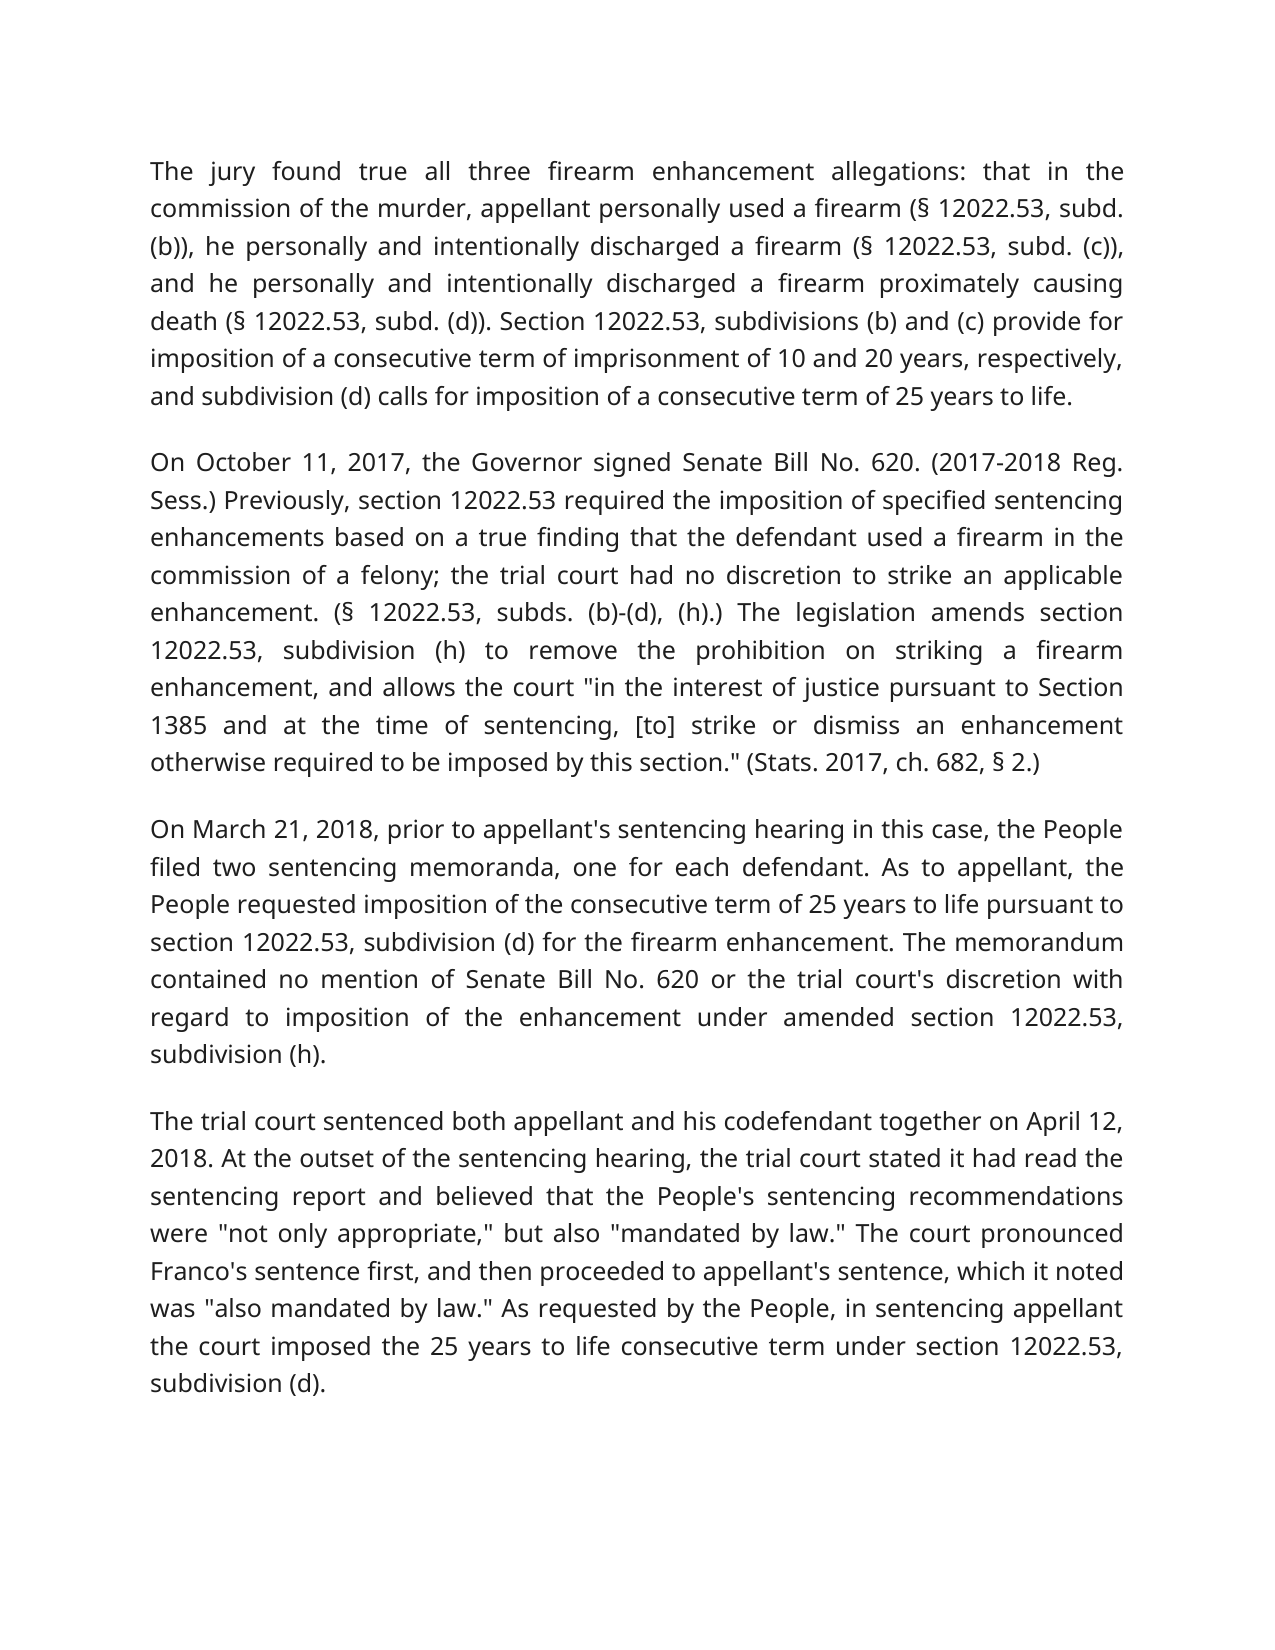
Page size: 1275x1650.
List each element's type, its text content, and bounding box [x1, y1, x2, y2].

text The jury found true all three firearm enhancement allegations: that in the commission of the murder, appellant personally used a firearm (§ 12022.53, subd. (b)), he personally and intentionally discharged a firearm (§ 12022.53, subd. (c)), and he personally and intentionally discharged a firearm proximately causing death (§ 12022.53, subd. (d)). Section 12022.53, subdivisions (b) and (c) provide for imposition of a consecutive term of imprisonment of 10 and 20 years, respectively, and subdivision (d) calls for imposition of a consecutive term of 25 years to life. [150, 150, 1125, 412]
text The trial court sentenced both appellant and his codefendant together on April 12, 2018. At the outset of the sentencing hearing, the trial court stated it had read the sentencing report and believed that the People's sentencing recommendations were "not only appropriate," but also "mandated by law." The court pronounced Franco's sentence first, and then proceeded to appellant's sentence, which it noted was "also mandated by law." As requested by the People, in sentencing appellant the court imposed the 25 years to life consecutive term under section 12022.53, subdivision (d). [150, 1100, 1125, 1400]
text On October 11, 2017, the Governor signed Senate Bill No. 620. (2017-2018 Reg. Sess.) Previously, section 12022.53 required the imposition of specified sentencing enhancements based on a true finding that the defendant used a firearm in the commission of a felony; the trial court had no discretion to strike an applicable enhancement. (§ 12022.53, subds. (b)-(d), (h).) The legislation amends section 12022.53, subdivision (h) to remove the prohibition on striking a firearm enhancement, and allows the court "in the interest of justice pursuant to Section 1385 and at the time of sentencing, [to] strike or dismiss an enhancement otherwise required to be imposed by this section." (Stats. 2017, ch. 682, § 2.) [150, 442, 1125, 779]
text On March 21, 2018, prior to appellant's sentencing hearing in this case, the People filed two sentencing memoranda, one for each defendant. As to appellant, the People requested imposition of the consecutive term of 25 years to life pursuant to section 12022.53, subdivision (d) for the firearm enhancement. The memorandum contained no mention of Senate Bill No. 620 or the trial court's discretion with regard to imposition of the enhancement under amended section 12022.53, subdivision (h). [150, 808, 1125, 1071]
